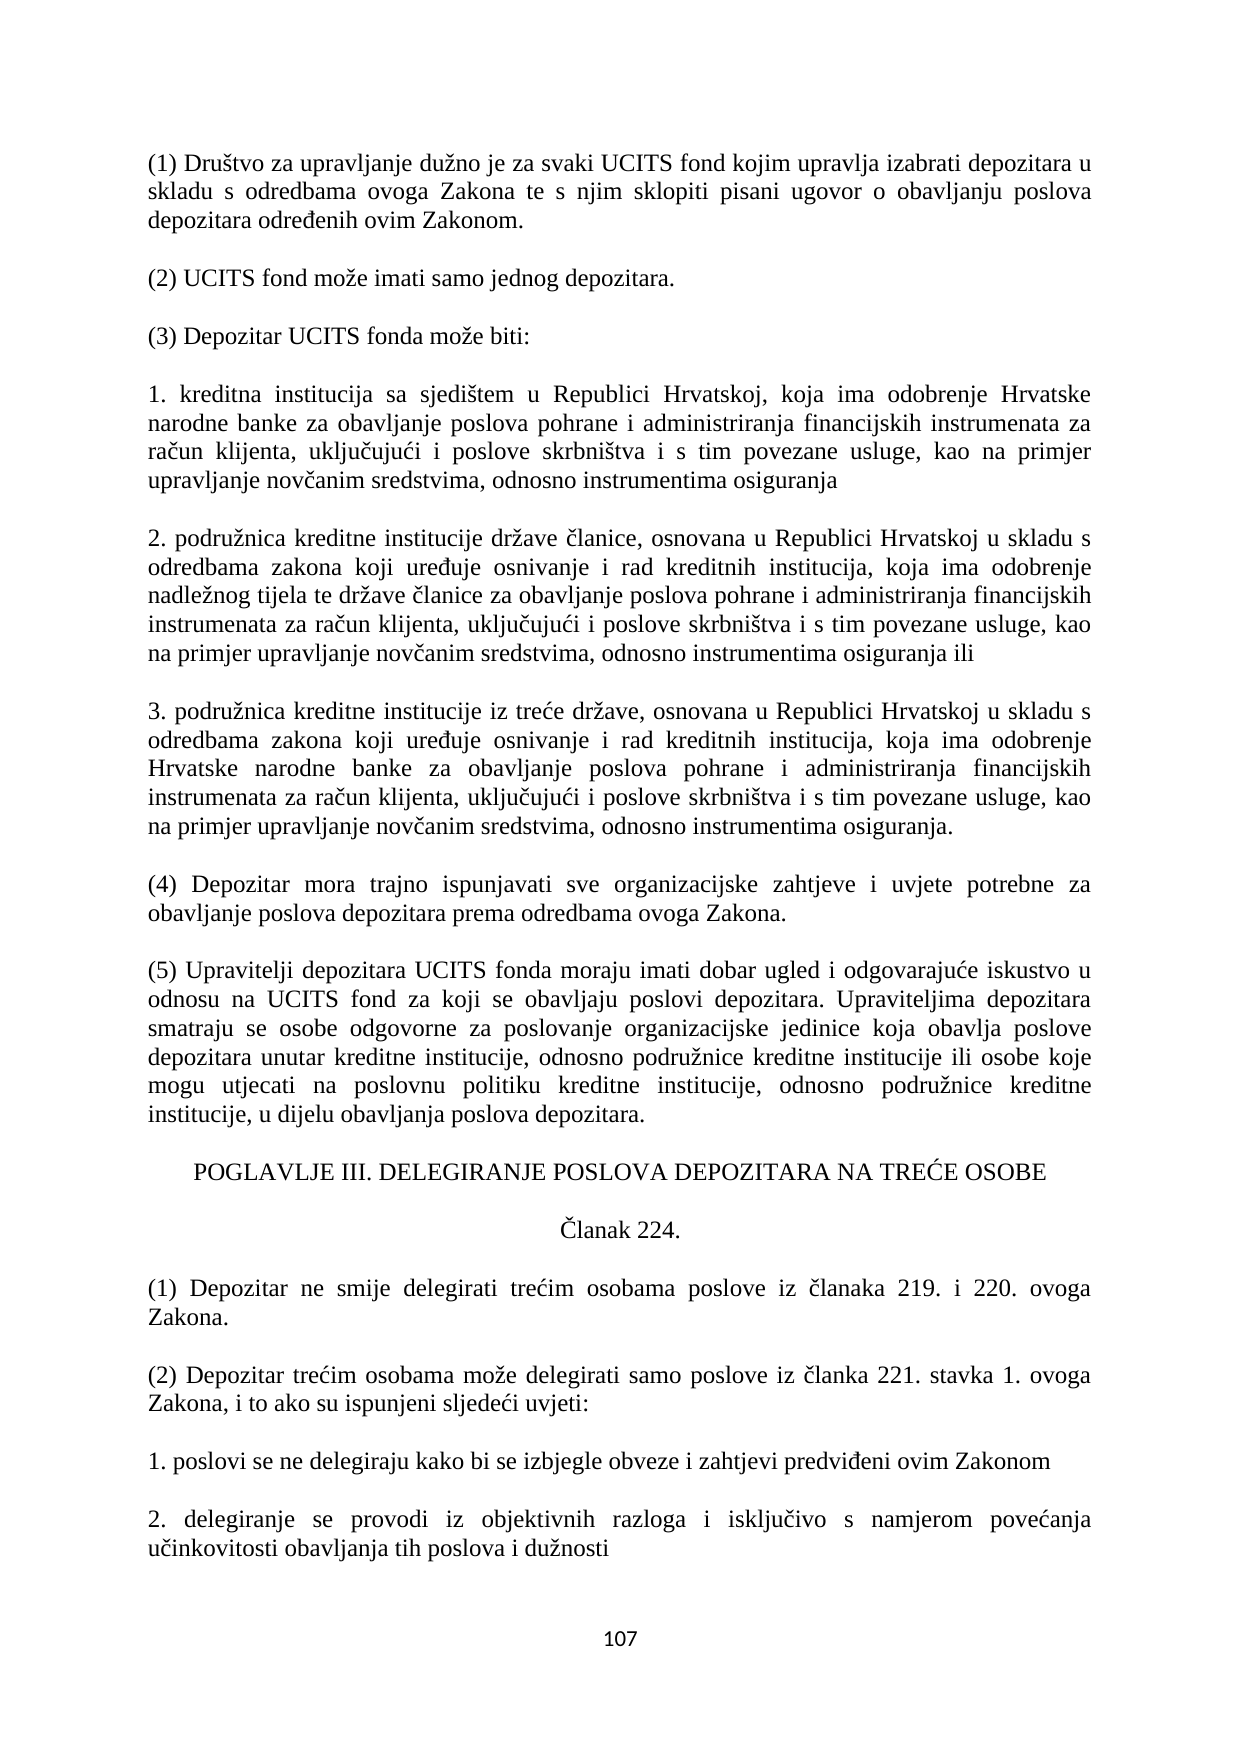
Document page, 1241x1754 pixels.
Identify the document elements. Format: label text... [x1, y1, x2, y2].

text (3) Depozitar UCITS fonda može biti: [148, 321, 1092, 350]
text 2. delegiranje se provodi iz objektivnih razloga i isključivo s namjerom povećanja učinkovitosti obavljanja tih poslova i dužnosti [148, 1504, 1092, 1562]
text (5) Upravitelji depozitara UCITS fonda moraju imati dobar ugled i odgovarajuće iskustvo u odnosu na UCITS fond za koji se obavljaju poslovi depozitara. Upraviteljima depozitara smatraju se osobe odgovorne za poslovanje organizacijske jedinice koja obavlja poslove depozitara unutar kreditne institucije, odnosno podružnice kreditne institucije ili osobe koje mogu utjecati na poslovnu politiku kreditne institucije, odnosno podružnice kreditne institucije, u dijelu obavljanja poslova depozitara. [148, 956, 1092, 1128]
text 1. kreditna institucija sa sjedištem u Republici Hrvatskoj, koja ima odobrenje Hrvatske narodne banke za obavljanje poslova pohrane i administriranja financijskih instrumenata za račun klijenta, uključujući i poslove skrbništva i s tim povezane usluge, kao na primjer upravljanje novčanim sredstvima, odnosno instrumentima osiguranja [148, 379, 1092, 494]
text 2. podružnica kreditne institucije države članice, osnovana u Republici Hrvatskoj u skladu s odredbama zakona koji uređuje osnivanje i rad kreditnih institucija, koja ima odobrenje nadležnog tijela te države članice za obavljanje poslova pohrane i administriranja financijskih instrumenata za račun klijenta, uključujući i poslove skrbništva i s tim povezane usluge, kao na primjer upravljanje novčanim sredstvima, odnosno instrumentima osiguranja ili [148, 523, 1092, 667]
text POGLAVLJE III. DELEGIRANJE POSLOVA DEPOZITARA NA TREĆE OSOBE [148, 1157, 1092, 1186]
text 3. podružnica kreditne institucije iz treće države, osnovana u Republici Hrvatskoj u skladu s odredbama zakona koji uređuje osnivanje i rad kreditnih institucija, koja ima odobrenje Hrvatske narodne banke za obavljanje poslova pohrane i administriranja financijskih instrumenata za račun klijenta, uključujući i poslove skrbništva i s tim povezane usluge, kao na primjer upravljanje novčanim sredstvima, odnosno instrumentima osiguranja. [148, 696, 1092, 840]
text (4) Depozitar mora trajno ispunjavati sve organizacijske zahtjeve i uvjete potrebne za obavljanje poslova depozitara prema odredbama ovoga Zakona. [148, 869, 1092, 926]
text 1. poslovi se ne delegiraju kako bi se izbjegle obveze i zahtjevi predviđeni ovim Zakonom [148, 1446, 1092, 1475]
text (2) Depozitar trećim osobama može delegirati samo poslove iz članka 221. stavka 1. ovoga Zakona, i to ako su ispunjeni sljedeći uvjeti: [148, 1360, 1092, 1417]
text Članak 224. [148, 1215, 1092, 1244]
text (2) UCITS fond može imati samo jednog depozitara. [148, 263, 1092, 292]
text (1) Društvo za upravljanje dužno je za svaki UCITS fond kojim upravlja izabrati depozitara u skladu s odredbama ovoga Zakona te s njim sklopiti pisani ugovor o obavljanju poslova depozitara određenih ovim Zakonom. [148, 148, 1092, 234]
text (1) Depozitar ne smije delegirati trećim osobama poslove iz članaka 219. i 220. ovoga Zakona. [148, 1273, 1092, 1331]
